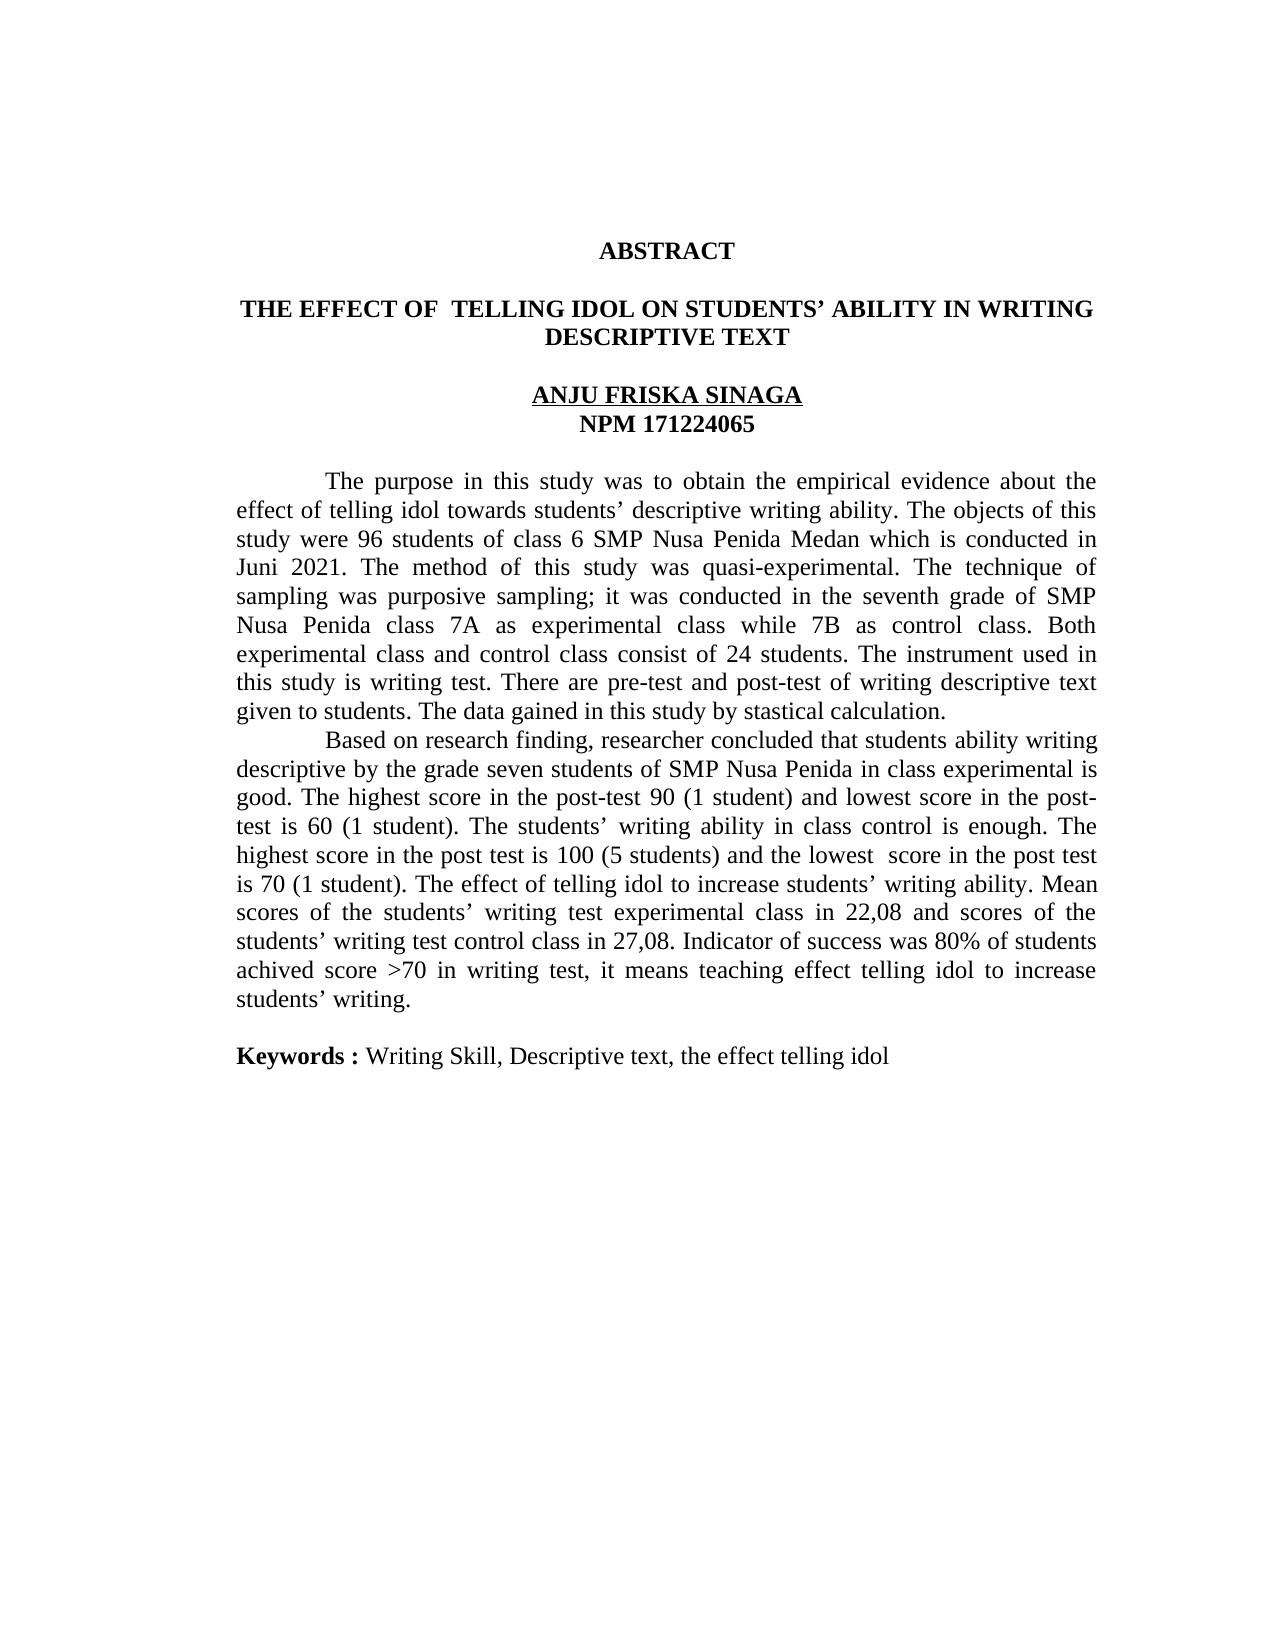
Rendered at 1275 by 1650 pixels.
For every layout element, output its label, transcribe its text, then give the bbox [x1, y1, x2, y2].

text Keywords : Writing Skill, Descriptive text, the effect telling idol [236, 1041, 1098, 1070]
text THE EFFECT OF TELLING IDOL ON STUDENTS’ ABILITY IN WRITING DESCRIPTIVE TEXT [236, 294, 1098, 351]
text NPM 171224065 [236, 409, 1098, 437]
text The purpose in this study was to obtain the empirical evidence about the effect of telling idol towards students’ descriptive writing ability. The objects of this study were 96 students of class 6 SMP Nusa Penida Medan which is conducted in Juni 2021. The method of this study was quasi-experimental. The technique of sampling was purposive sampling; it was conducted in the seventh grade of SMP Nusa Penida class 7A as experimental class while 7B as control class. Both experimental class and control class consist of 24 students. The instrument used in this study is writing test. There are pre-test and post-test of writing descriptive text given to students. The data gained in this study by stastical calculation. [236, 466, 1098, 725]
text ABSTRACT [236, 236, 1098, 265]
text Based on research finding, researcher concluded that students ability writing descriptive by the grade seven students of SMP Nusa Penida in class experimental is good. The highest score in the post-test 90 (1 student) and lowest score in the post-test is 60 (1 student). The students’ writing ability in class control is enough. The highest score in the post test is 100 (5 students) and the lowest score in the post test is 70 (1 student). The effect of telling idol to increase students’ writing ability. Mean scores of the students’ writing test experimental class in 22,08 and scores of the students’ writing test control class in 27,08. Indicator of success was 80% of students achived score >70 in writing test, it means teaching effect telling idol to increase students’ writing. [236, 725, 1098, 1012]
text ANJU FRISKA SINAGA [236, 380, 1098, 409]
